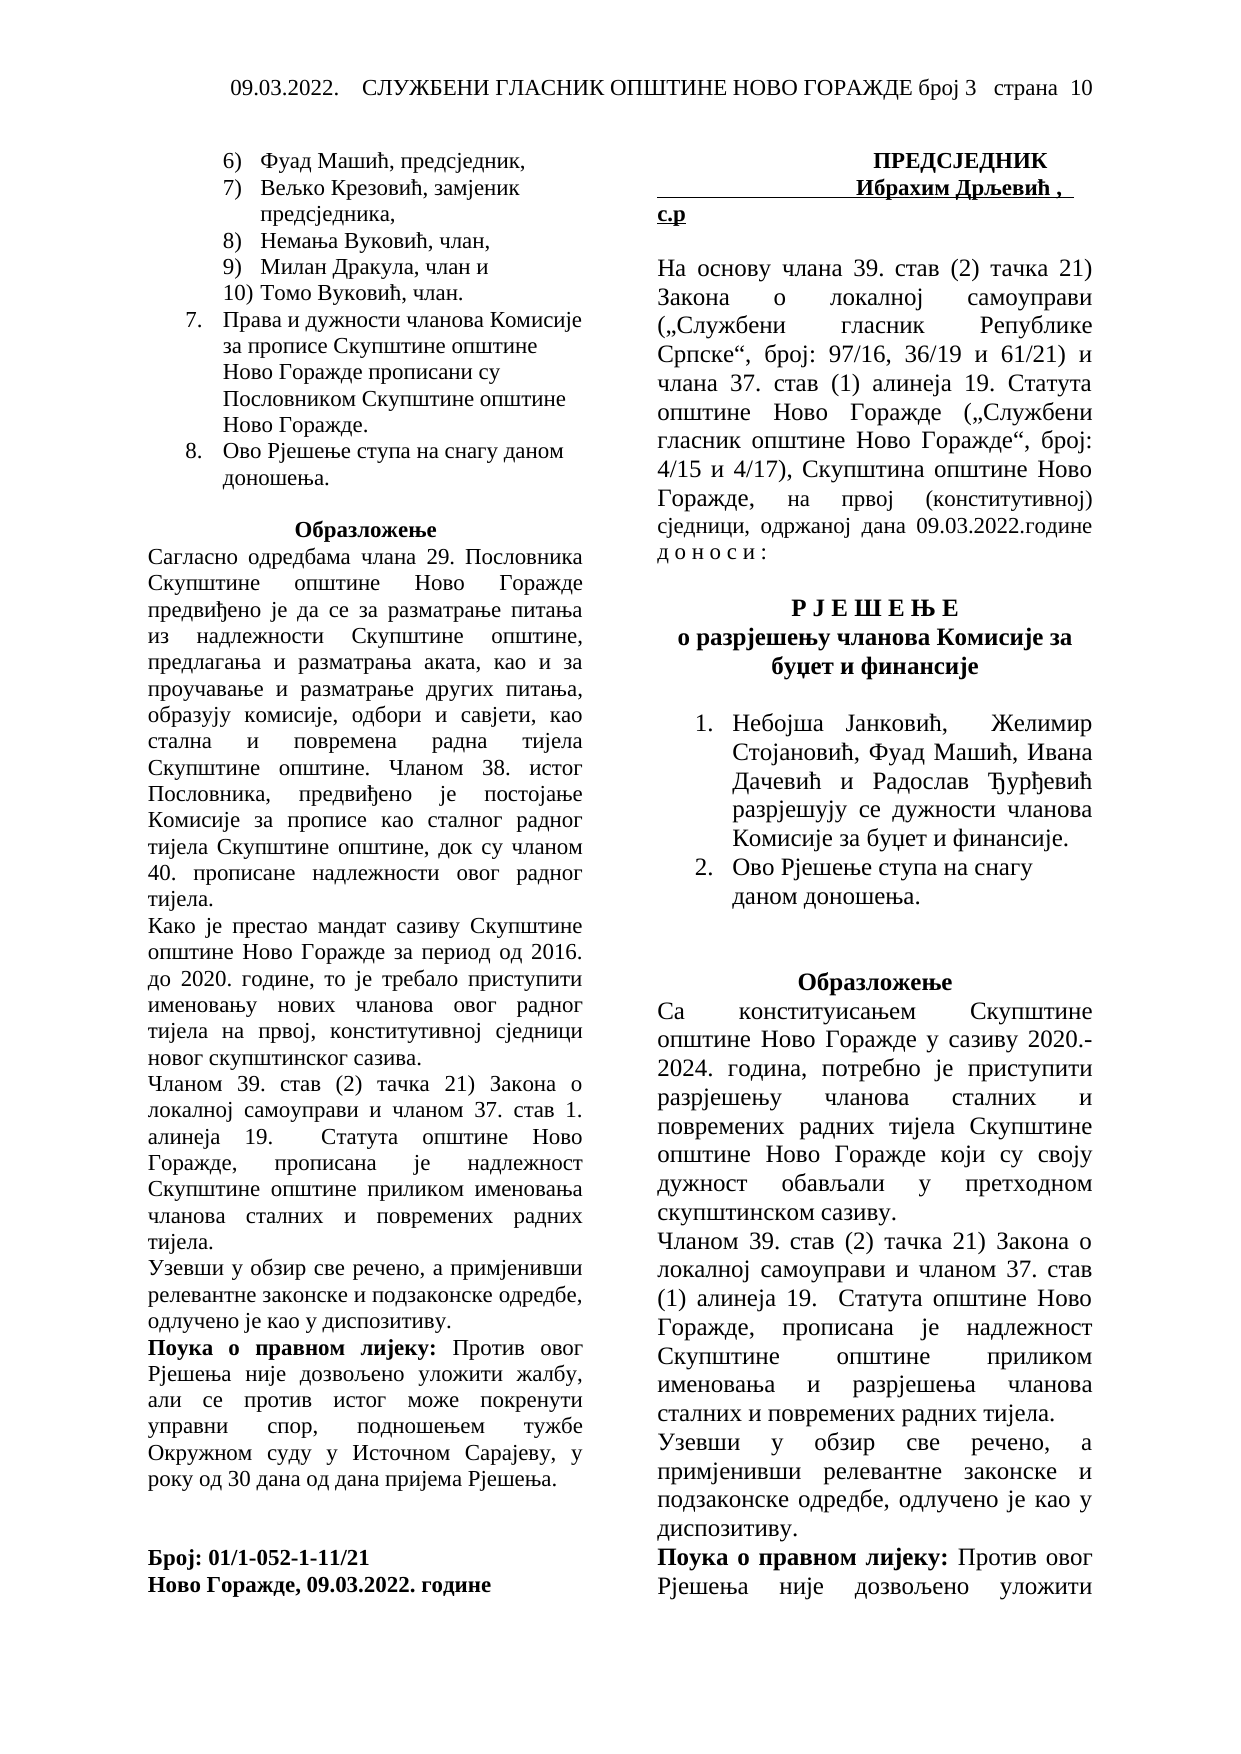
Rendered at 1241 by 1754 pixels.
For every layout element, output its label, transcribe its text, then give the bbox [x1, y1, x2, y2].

text Р Ј Е Ш Е Њ Е [657, 593, 1093, 622]
text Број: 01/1-052-1-11/21 [148, 1544, 583, 1571]
text Са конституисањем Скупштине општине Ново Горажде у сазиву 2020.-2024. година, потребно је приступити разрјешењу чланова сталних и повремених радних тијела Скупштине општине Ново Горажде који су своју дужност обављали у претходном скупштинском сазиву. [657, 996, 1093, 1226]
text Узевши у обзир све речено, а примјенивши релевантне законске и подзаконске одредбе, одлучено је као у диспозитиву. [148, 1254, 583, 1333]
list Фуад Машић, предсједник, [223, 148, 583, 174]
list Вељко Крезовић, замјеник предсједника, [223, 174, 583, 227]
text На основу члана 39. став (2) тачка 21) Закона о локалној самоуправи („Службени гласник Републике Српске“, број: 97/16, 36/19 и 61/21) и члана 37. став (1) алинеја 19. Статута општине Ново Горажде („Службени гласник општине Ново Горажде“, број: 4/15 и 4/17), Скупштина општине Ново Горажде, на првој (конститутивној) сједници, одржаној дана 09.03.2022.године д о н о с и : [657, 253, 1093, 564]
text Ново Горажде, 09.03.2022. године [148, 1571, 583, 1597]
text Ибрахим Дрљевић , с.р [657, 174, 1093, 227]
text о разрјешењу чланова Комисије за буџет и финансије [657, 622, 1093, 679]
list Немања Вуковић, члан, [223, 227, 583, 253]
text Образложење [148, 517, 583, 543]
text Чланом 39. став (2) тачка 21) Закона о локалној самоуправи и чланом 37. став (1) алинеја 19. Статута општине Ново Горажде, прописана је надлежност Скупштине општине приликом именовања и разрјешења чланова сталних и повремених радних тијела. [657, 1226, 1093, 1427]
text Образложење [657, 967, 1093, 996]
list Томо Вуковић, члан. [223, 279, 583, 306]
list Небојша Јанковић, Желимир Стојановић, Фуад Машић, Ивана Дачевић и Радослав Ђурђевић разрјешују се дужности чланова Комисије за буџет и финансије. [694, 708, 1093, 852]
text Чланом 39. став (2) тачка 21) Закона о локалној самоуправи и чланом 37. став 1. алинеја 19. Статута општине Ново Горажде, прописана је надлежност Скупштине општине приликом именовања чланова сталних и повремених радних тијела. [148, 1070, 583, 1254]
list Ово Рјешење ступа на снагу даном доношења. [694, 852, 1093, 909]
list Милан Дракула, члан и [223, 253, 583, 279]
list Права и дужности чланова Комисије за прописе Скупштине општине Ново Горажде прописани су Пословником Скупштине општине Ново Горажде. [185, 306, 583, 437]
list Ово Рјешење ступа на снагу даном доношења. [185, 437, 583, 490]
text Како је престао мандат сазиву Скупштине општине Ново Горажде за период од 2016. до 2020. године, то је требало приступити именовању нових чланова овог радног тијела на првој, конститутивној сједници новог скупштинског сазива. [148, 912, 583, 1070]
text Узевши у обзир све речено, а примјенивши релевантне законске и подзаконске одредбе, одлучено је као у диспозитиву. [657, 1427, 1093, 1542]
text ПРЕДСЈЕДНИК [657, 148, 1093, 174]
text Сагласно одредбама члана 29. Пословника Скупштине општине Ново Горажде предвиђено је да се за разматрање питања из надлежности Скупштине општине, предлагања и разматрања аката, као и за проучавање и разматрање других питања, образују комисије, одбори и савјети, као стална и повремена радна тијела Скупштине општине. Чланом 38. истог Пословника, предвиђено је постојање Комисије за прописе као сталног радног тијела Скупштине општине, док су чланом 40. прописане надлежности овог радног тијела. [148, 543, 583, 912]
